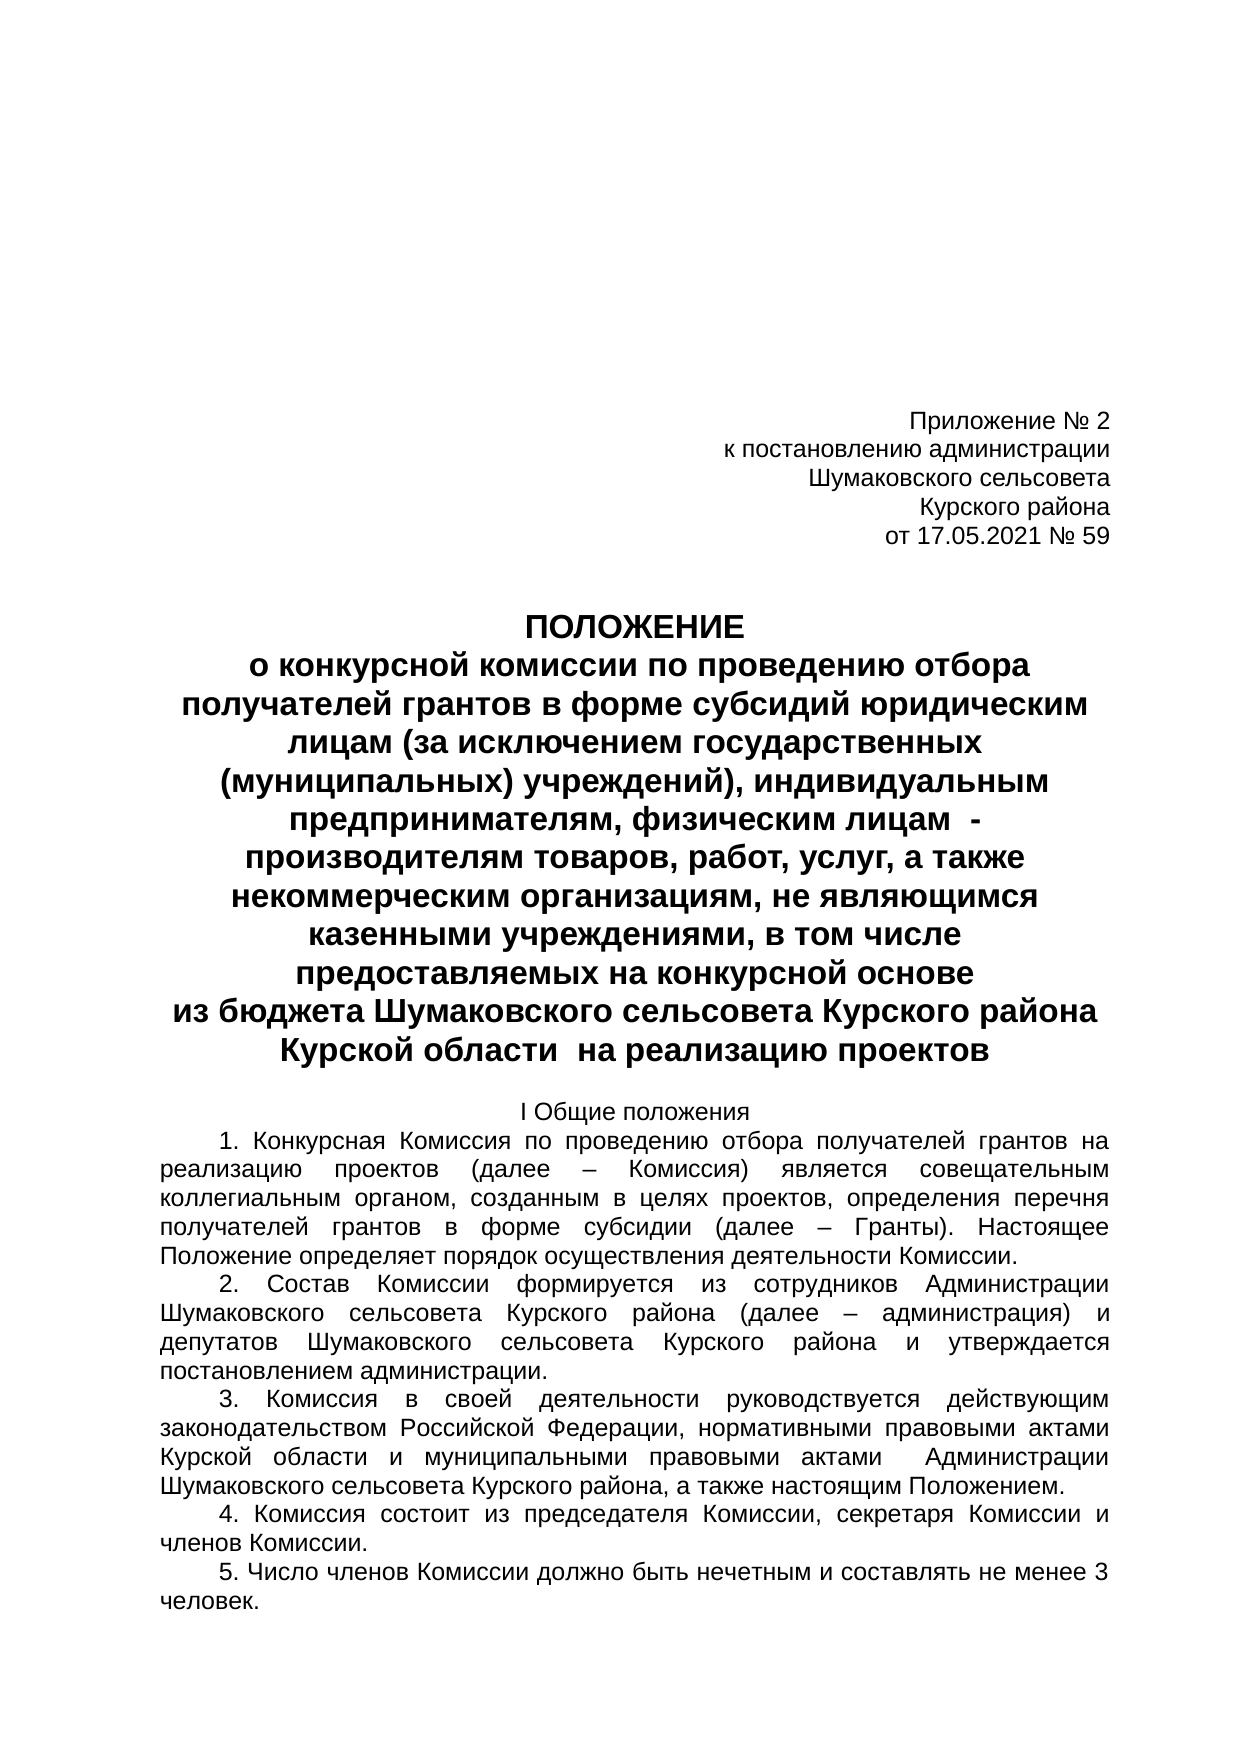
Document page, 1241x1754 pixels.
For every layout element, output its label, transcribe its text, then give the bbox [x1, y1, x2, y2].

text из бюджета Шумаковского сельсовета Курского района Курской области на реализацию проектов [159, 991, 280, 1068]
list 2. Состав Комиссии формируется из сотрудников Администрации Шумаковского сельсовета Курского района (далее – администрация) и депутатов Шумаковского сельсовета Курского района и утверждается постановлением администрации. [159, 1269, 1110, 1384]
text от 17.05.2021 № 59 [159, 521, 1110, 549]
text из бюджета Шумаковского сельсовета Курского района Курской области на реализацию проектов [568, 991, 1110, 1068]
text к постановлению администрации [159, 434, 1110, 463]
text Курского района [159, 492, 1110, 521]
text о конкурсной комиссии по проведению отбора получателей грантов в форме субсидий юридическим лицам (за исключением государственных (муниципальных) учреждений), индивидуальным предпринимателям, физическим лицам - производителям товаров, работ, услуг, а также некоммерческим организациям, не являющимся казенными учреждениями, в том числе предоставляемых на конкурсной основе [159, 645, 1110, 991]
list 5. Число членов Комиссии должно быть нечетным и составлять не менее 3 человек. [159, 1557, 1110, 1614]
text Приложение № 2 [159, 406, 1110, 434]
text I Общие положения [159, 1097, 1110, 1126]
text ПОЛОЖЕНИЕ [159, 607, 1110, 645]
list 4. Комиссия состоит из председателя Комиссии, секретаря Комиссии и членов Комиссии. [159, 1499, 1110, 1557]
text Шумаковского сельсовета [159, 463, 1110, 492]
list 3. Комиссия в своей деятельности руководствуется действующим законодательством Российской Федерации, нормативными правовыми актами Курской области и муниципальными правовыми актами Администрации Шумаковского сельсовета Курского района, а также настоящим Положением. [159, 1384, 1110, 1499]
list 1. Конкурсная Комиссия по проведению отбора получателей грантов на реализацию проектов (далее – Комиссия) является совещательным коллегиальным органом, созданным в целях проектов, определения перечня получателей грантов в форме субсидии (далее – Гранты). Настоящее Положение определяет порядок осуществления деятельности Комиссии. [159, 1126, 1110, 1269]
